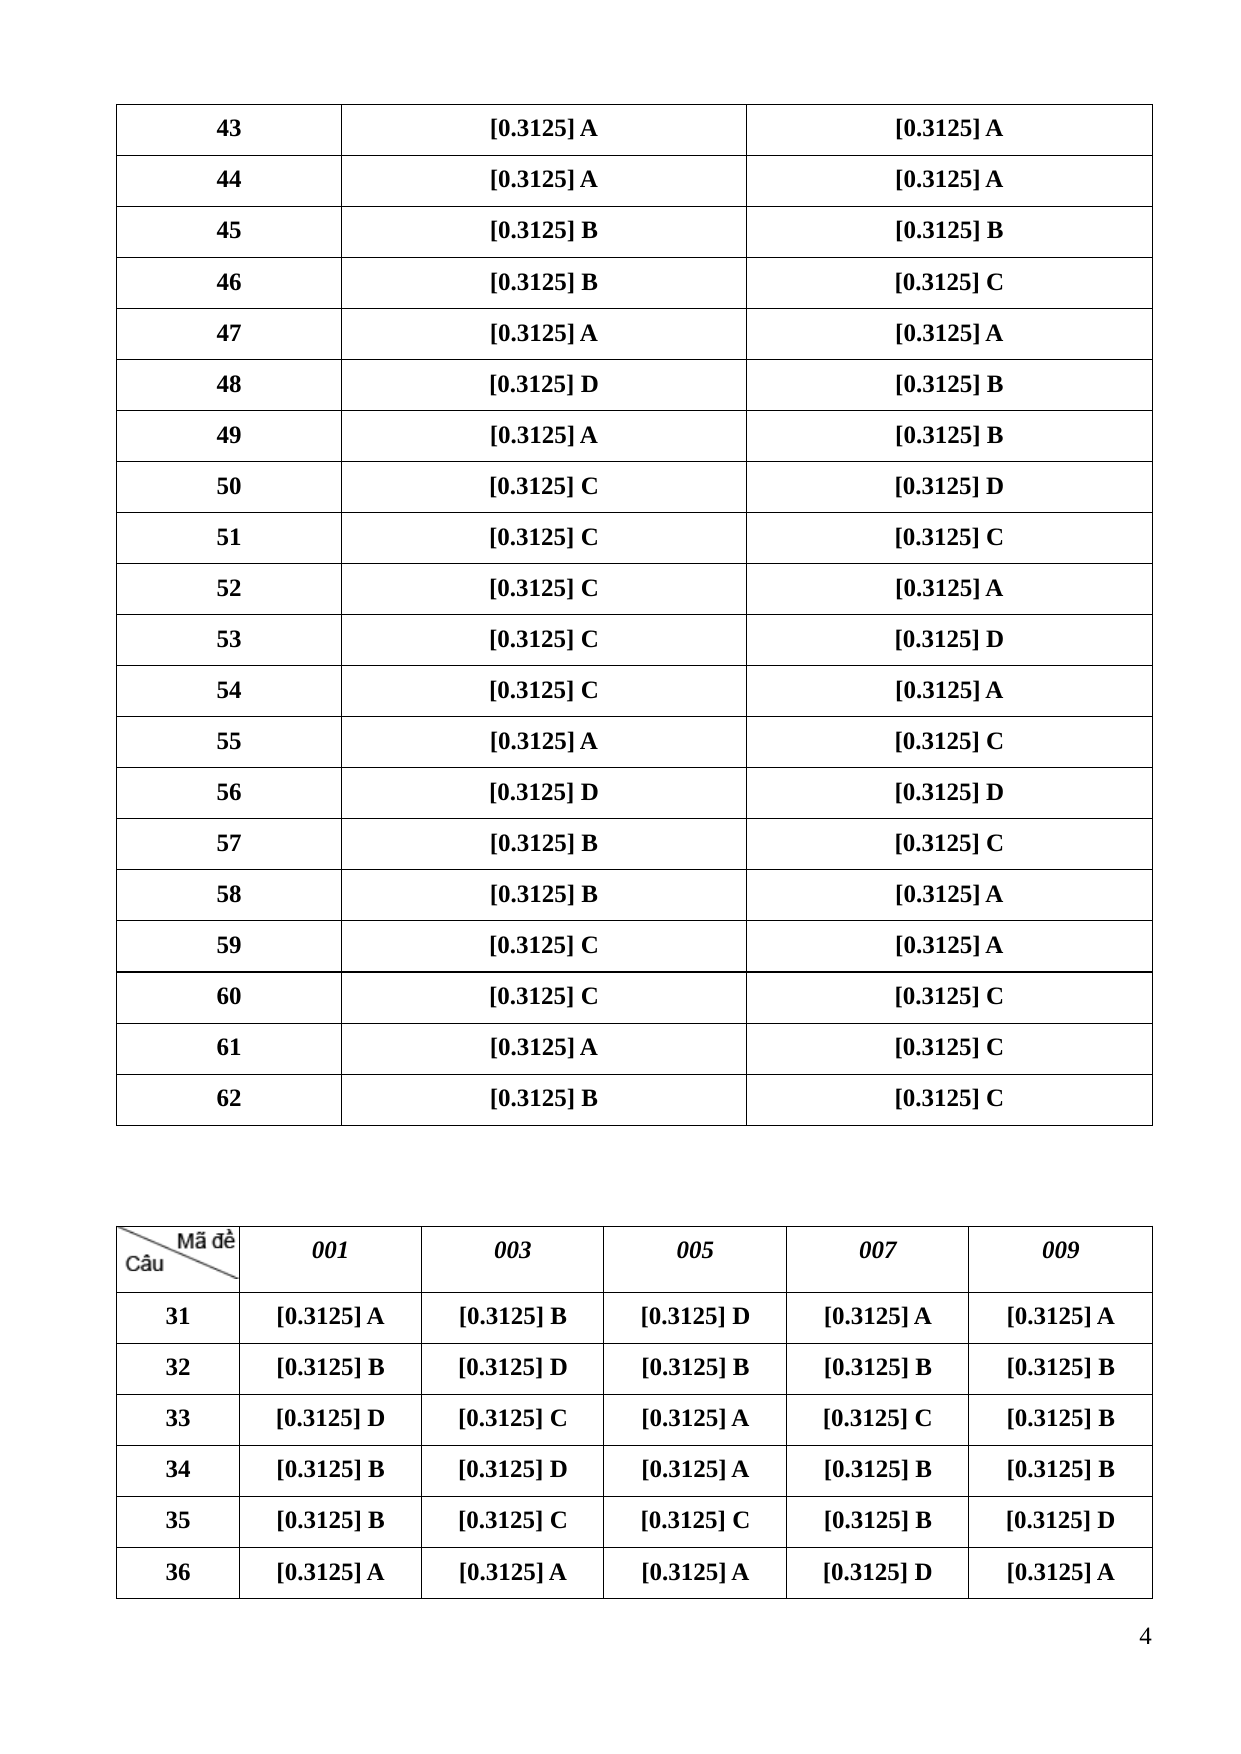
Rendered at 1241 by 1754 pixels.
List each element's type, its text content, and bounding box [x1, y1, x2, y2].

table_header 003 [422, 1227, 603, 1292]
table_cell [0.3125] A [747, 564, 1152, 614]
table_cell [0.3125] C [342, 615, 746, 665]
table_cell [0.3125] D [747, 768, 1152, 818]
table_cell [0.3125] D [787, 1548, 968, 1598]
table_cell [0.3125] B [240, 1446, 421, 1496]
table_cell [0.3125] A [342, 1024, 746, 1073]
table_cell [0.3125] B [747, 411, 1152, 461]
table_cell 59 [117, 921, 341, 971]
table_cell 44 [117, 156, 341, 206]
table_cell [0.3125] B [240, 1497, 421, 1547]
table_cell [0.3125] C [422, 1395, 603, 1445]
table_cell [0.3125] B [969, 1446, 1152, 1496]
table_cell [0.3125] C [787, 1395, 968, 1445]
table_cell 32 [117, 1344, 239, 1394]
table_cell [0.3125] B [342, 819, 746, 869]
table_cell [0.3125] B [787, 1344, 968, 1394]
table_cell [0.3125] D [342, 360, 746, 410]
table_cell 36 [117, 1548, 239, 1598]
table_cell [0.3125] B [787, 1446, 968, 1496]
table_cell [0.3125] C [747, 973, 1152, 1022]
table_cell [0.3125] A [747, 921, 1152, 971]
table_cell 35 [117, 1497, 239, 1547]
table_cell [0.3125] C [342, 462, 746, 512]
table_cell [0.3125] B [604, 1344, 786, 1394]
table_cell [0.3125] A [747, 666, 1152, 716]
table_cell [0.3125] B [342, 870, 746, 920]
table_cell 43 [117, 105, 341, 155]
table_cell 56 [117, 768, 341, 818]
table_header 005 [604, 1227, 786, 1292]
table_cell [0.3125] C [747, 258, 1152, 308]
table_cell 52 [117, 564, 341, 614]
table_cell 57 [117, 819, 341, 869]
table_header [117, 1279, 239, 1292]
table_cell [0.3125] D [240, 1395, 421, 1445]
table_cell [0.3125] C [342, 973, 746, 1022]
table_cell 31 [117, 1293, 239, 1343]
table_cell 61 [117, 1024, 341, 1073]
table_cell [0.3125] A [240, 1293, 421, 1343]
table_cell 49 [117, 411, 341, 461]
table_cell [0.3125] D [747, 615, 1152, 665]
table_cell [0.3125] A [604, 1395, 786, 1445]
table_cell [0.3125] C [342, 513, 746, 563]
table_cell 55 [117, 717, 341, 767]
table_cell [0.3125] D [342, 768, 746, 818]
table_cell [0.3125] B [342, 258, 746, 308]
table_cell [0.3125] D [969, 1497, 1152, 1547]
table_cell [0.3125] B [787, 1497, 968, 1547]
table_cell [0.3125] C [342, 921, 746, 971]
table_cell [0.3125] B [422, 1293, 603, 1343]
picture [117, 1226, 239, 1279]
table_cell [0.3125] C [422, 1497, 603, 1547]
table_cell 51 [117, 513, 341, 563]
table_header 001 [240, 1227, 421, 1292]
table_cell [0.3125] D [747, 462, 1152, 512]
table_cell [0.3125] C [747, 513, 1152, 563]
table_cell 58 [117, 870, 341, 920]
table_header 007 [787, 1227, 968, 1292]
table_cell 45 [117, 207, 341, 257]
table_cell [0.3125] A [342, 105, 746, 155]
table_cell [0.3125] A [604, 1446, 786, 1496]
table_cell [0.3125] A [604, 1548, 786, 1598]
table_cell 46 [117, 258, 341, 308]
table_cell [0.3125] A [747, 105, 1152, 155]
table_cell [0.3125] C [747, 717, 1152, 767]
table_cell 47 [117, 309, 341, 359]
table_cell [0.3125] D [422, 1344, 603, 1394]
table_cell [0.3125] D [604, 1293, 786, 1343]
table_cell [0.3125] B [342, 1075, 746, 1124]
table_cell [0.3125] C [747, 1024, 1152, 1073]
table_cell [0.3125] B [342, 207, 746, 257]
table_cell [0.3125] A [342, 309, 746, 359]
table_cell 62 [117, 1075, 341, 1124]
table_cell 54 [117, 666, 341, 716]
table_cell [0.3125] A [747, 870, 1152, 920]
table_cell 33 [117, 1395, 239, 1445]
table_cell [0.3125] B [969, 1344, 1152, 1394]
table_cell [0.3125] C [747, 819, 1152, 869]
table_cell [0.3125] A [969, 1548, 1152, 1598]
table_cell 34 [117, 1446, 239, 1496]
table_cell [0.3125] A [342, 717, 746, 767]
table_cell [0.3125] A [342, 411, 746, 461]
table_cell [0.3125] C [747, 1075, 1152, 1124]
table_cell [0.3125] A [747, 156, 1152, 206]
table_cell [0.3125] B [240, 1344, 421, 1394]
table_cell [0.3125] A [969, 1293, 1152, 1343]
table_cell [0.3125] C [342, 564, 746, 614]
table_cell [0.3125] C [342, 666, 746, 716]
table_cell 60 [117, 973, 341, 1022]
table_cell [0.3125] A [787, 1293, 968, 1343]
table_cell [0.3125] A [342, 156, 746, 206]
table_cell [0.3125] A [747, 309, 1152, 359]
table_cell 48 [117, 360, 341, 410]
table_cell [0.3125] B [747, 360, 1152, 410]
table_cell [0.3125] D [422, 1446, 603, 1496]
table_cell [0.3125] B [969, 1395, 1152, 1445]
table_cell 50 [117, 462, 341, 512]
table_cell [0.3125] A [240, 1548, 421, 1598]
table_header 009 [969, 1227, 1152, 1292]
table_cell 53 [117, 615, 341, 665]
table_cell [0.3125] B [747, 207, 1152, 257]
table_cell [0.3125] C [604, 1497, 786, 1547]
table_cell [0.3125] A [422, 1548, 603, 1598]
